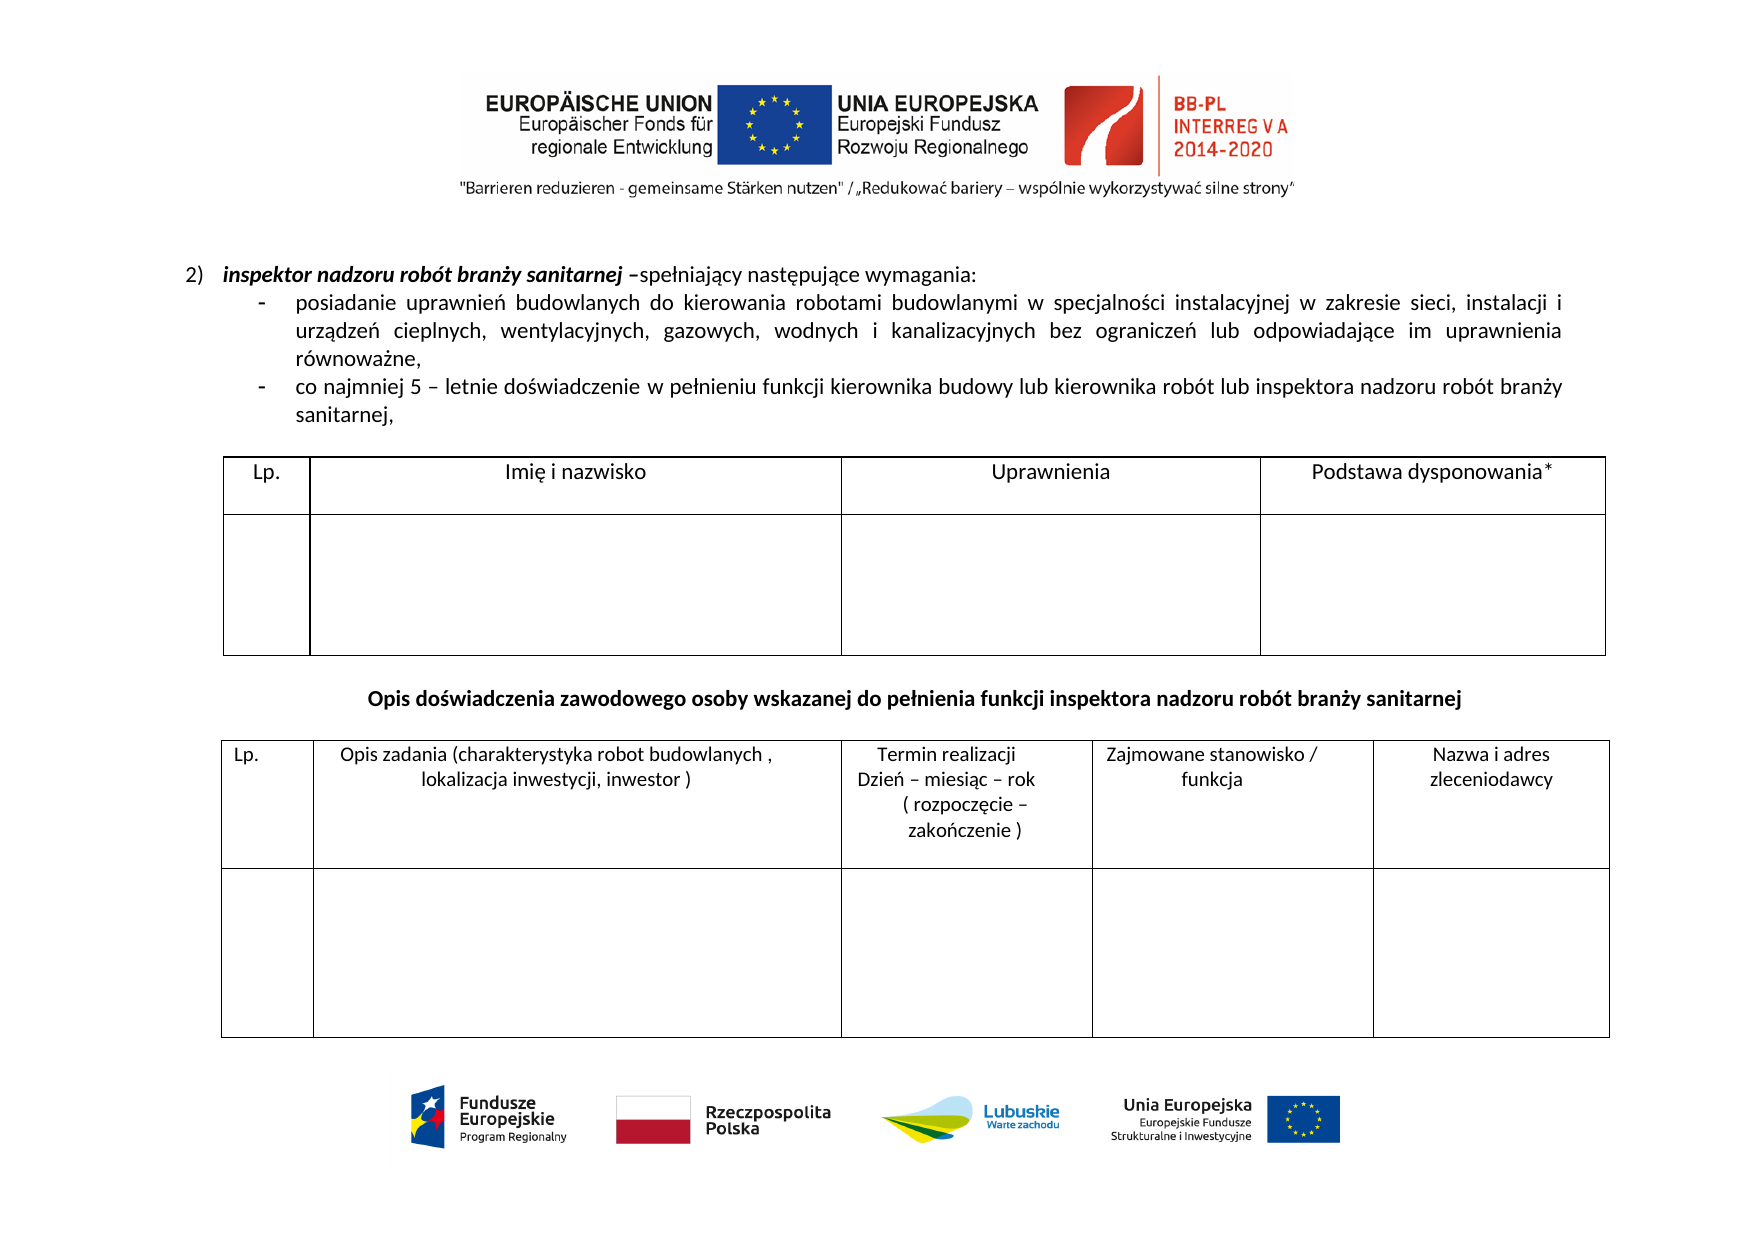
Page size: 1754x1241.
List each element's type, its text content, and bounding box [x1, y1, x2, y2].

table_cell [842, 515, 1260, 654]
list posiadanie uprawnień budowlanych do kierowania robotami budowlanymi w specjalności instalacyjnej w zakresie sieci, instalacji i urządzeń cieplnych, wentylacyjnych, gazowych, wodnych i kanalizacyjnych bez ograniczeń lub odpowiadające im uprawnienia równoważne, [258, 288, 1565, 372]
table_cell [314, 869, 841, 1037]
table_header Podstawa dysponowania* [1261, 458, 1605, 513]
table_header Imię i nazwisko [311, 458, 841, 513]
table_header Termin realizacji Dzień – miesiąc – rok ( rozpoczęcie – zakończenie ) [842, 741, 1092, 868]
list co najmniej 5 – letnie doświadczenie w pełnieniu funkcji kierownika budowy lub kierownika robót lub inspektora nadzoru robót branży sanitarnej, [258, 372, 1565, 428]
table_cell [311, 515, 841, 654]
table_cell [1261, 515, 1605, 654]
table_cell [222, 869, 313, 1037]
table_cell [842, 869, 1092, 1037]
picture [459, 73, 1295, 198]
table_header Uprawnienia [842, 458, 1260, 513]
table_cell [1093, 869, 1373, 1037]
table_header Nazwa i adres zleceniodawcy [1374, 741, 1609, 868]
table_cell [1374, 869, 1609, 1037]
table_header Lp. [224, 458, 309, 513]
table_cell [224, 515, 309, 654]
table_header Zajmowane stanowisko / funkcja [1093, 741, 1373, 868]
table_header Lp. [222, 741, 313, 868]
list inspektor nadzoru robót branży sanitarnej –spełniający następujące wymagania: [185, 260, 1565, 288]
text Opis doświadczenia zawodowego osoby wskazanej do pełnienia funkcji inspektora nadzoru robót branży sanitarnej [266, 684, 1565, 712]
table_header Opis zadania (charakterystyka robot budowlanych , lokalizacja inwestycji, inwestor ) [314, 741, 841, 868]
